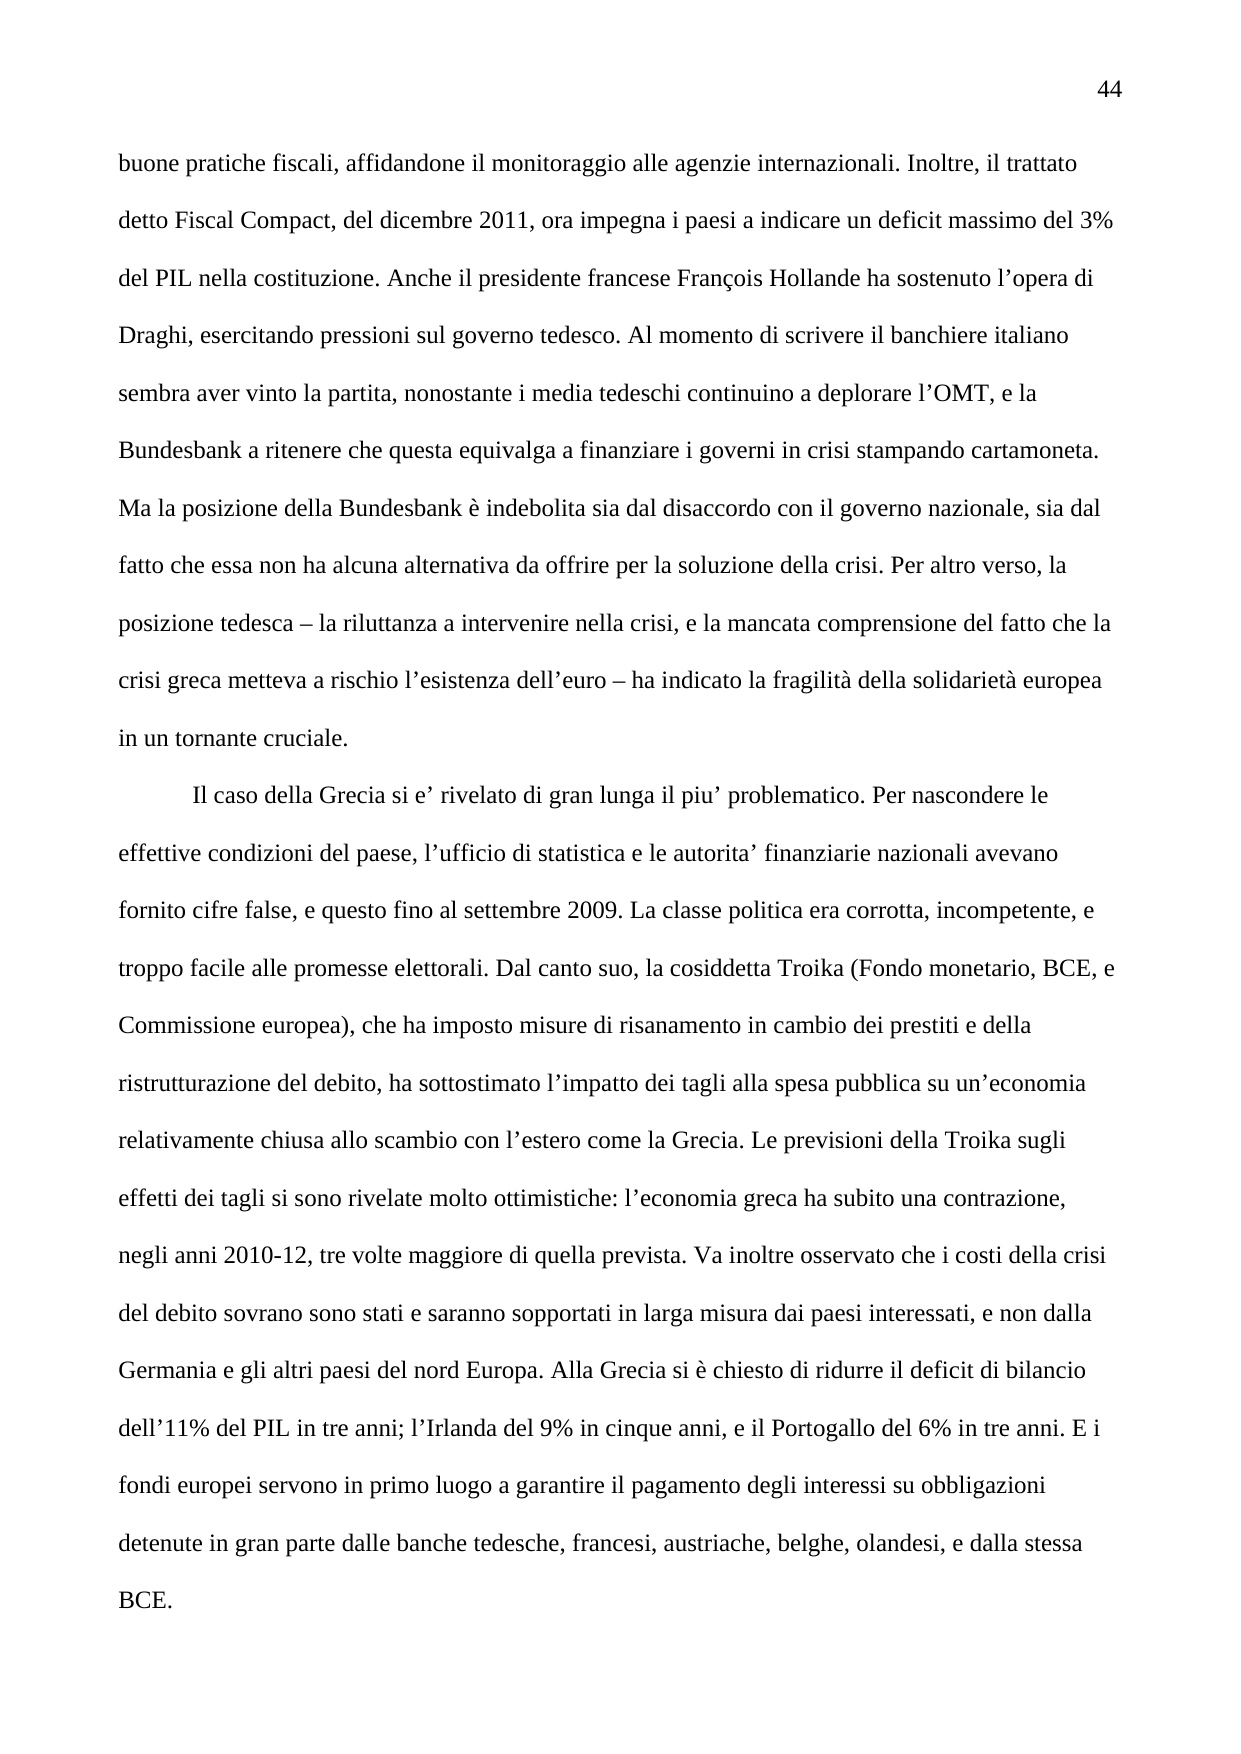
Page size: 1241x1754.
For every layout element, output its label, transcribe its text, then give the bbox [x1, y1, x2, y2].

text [118, 148, 1122, 751]
text Il caso della Grecia si e’ rivelato di gran lunga il piu’ problematico. Per nascondere le effettive condizioni del paese, l’ufficio di statistica e le autorita’ finanziarie nazionali avevano fornito cifre false, e questo fino al settembre 2009. La classe politica era corrotta, incompetente, e troppo facile alle promesse elettorali. Dal canto suo, la cosiddetta Troika (Fondo monetario, BCE, e Commissione europea), che ha imposto misure di risanamento in cambio dei prestiti e della ristrutturazione del debito, ha sottostimato l’impatto dei tagli alla spesa pubblica su un’economia relativamente chiusa allo scambio con l’estero come la Grecia. Le previsioni della Troika sugli effetti dei tagli si sono rivelate molto ottimistiche: l’economia greca ha subito una contrazione, negli anni 2010-12, tre volte maggiore di quella prevista. Va inoltre osservato che i costi della crisi del debito sovrano sono stati e saranno sopportati in larga misura dai paesi interessati, e non dalla Germania e gli altri paesi del nord Europa. Alla Grecia si è chiesto di ridurre il deficit di bilancio dell’11% del PIL in tre anni; l’Irlanda del 9% in cinque anni, e il Portogallo del 6% in tre anni. E i fondi europei servono in primo luogo a garantire il pagamento degli interessi su obbligazioni detenute in gran parte dalle banche tedesche, francesi, austriache, belghe, olandesi, e dalla stessa BCE. [118, 780, 1122, 1614]
